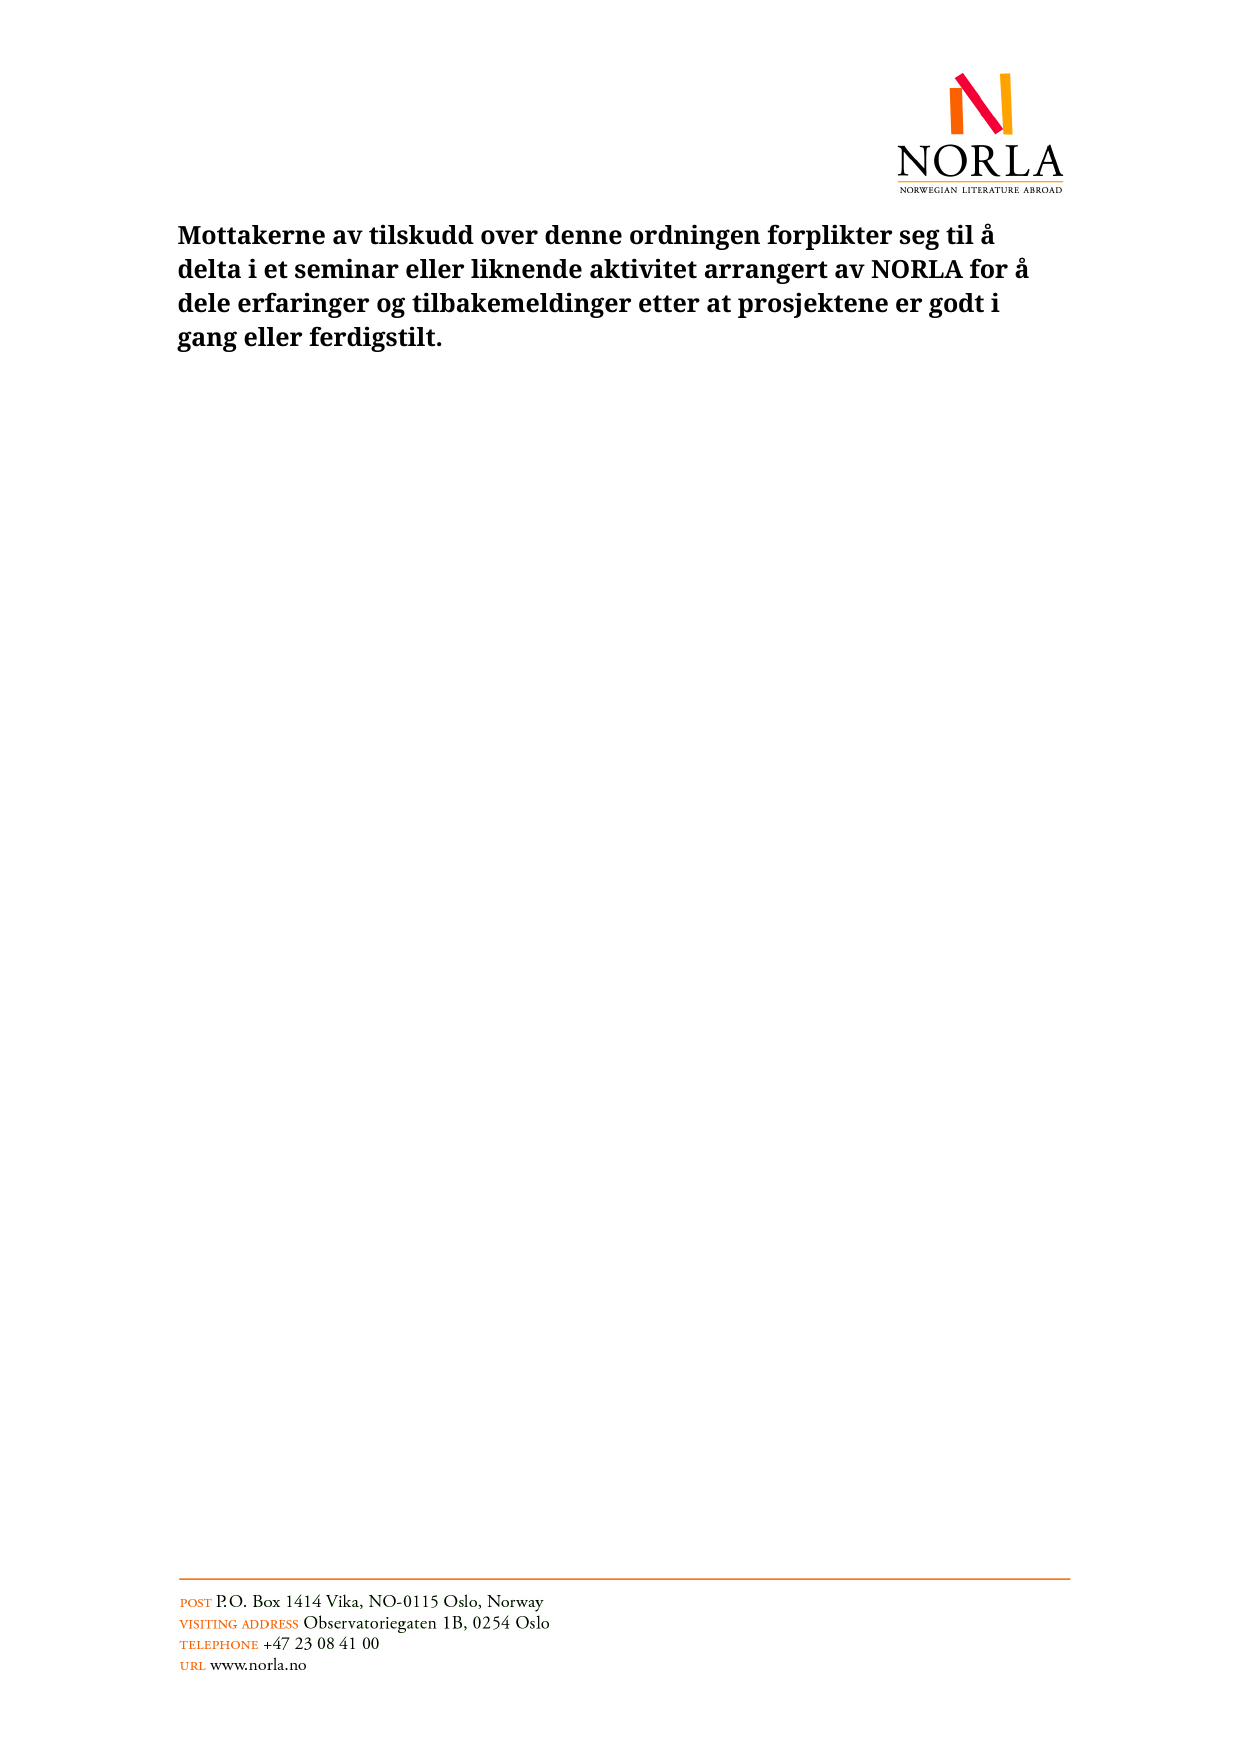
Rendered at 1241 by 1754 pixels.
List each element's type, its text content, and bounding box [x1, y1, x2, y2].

picture [177, 1536, 1071, 1680]
picture [897, 73, 1064, 203]
